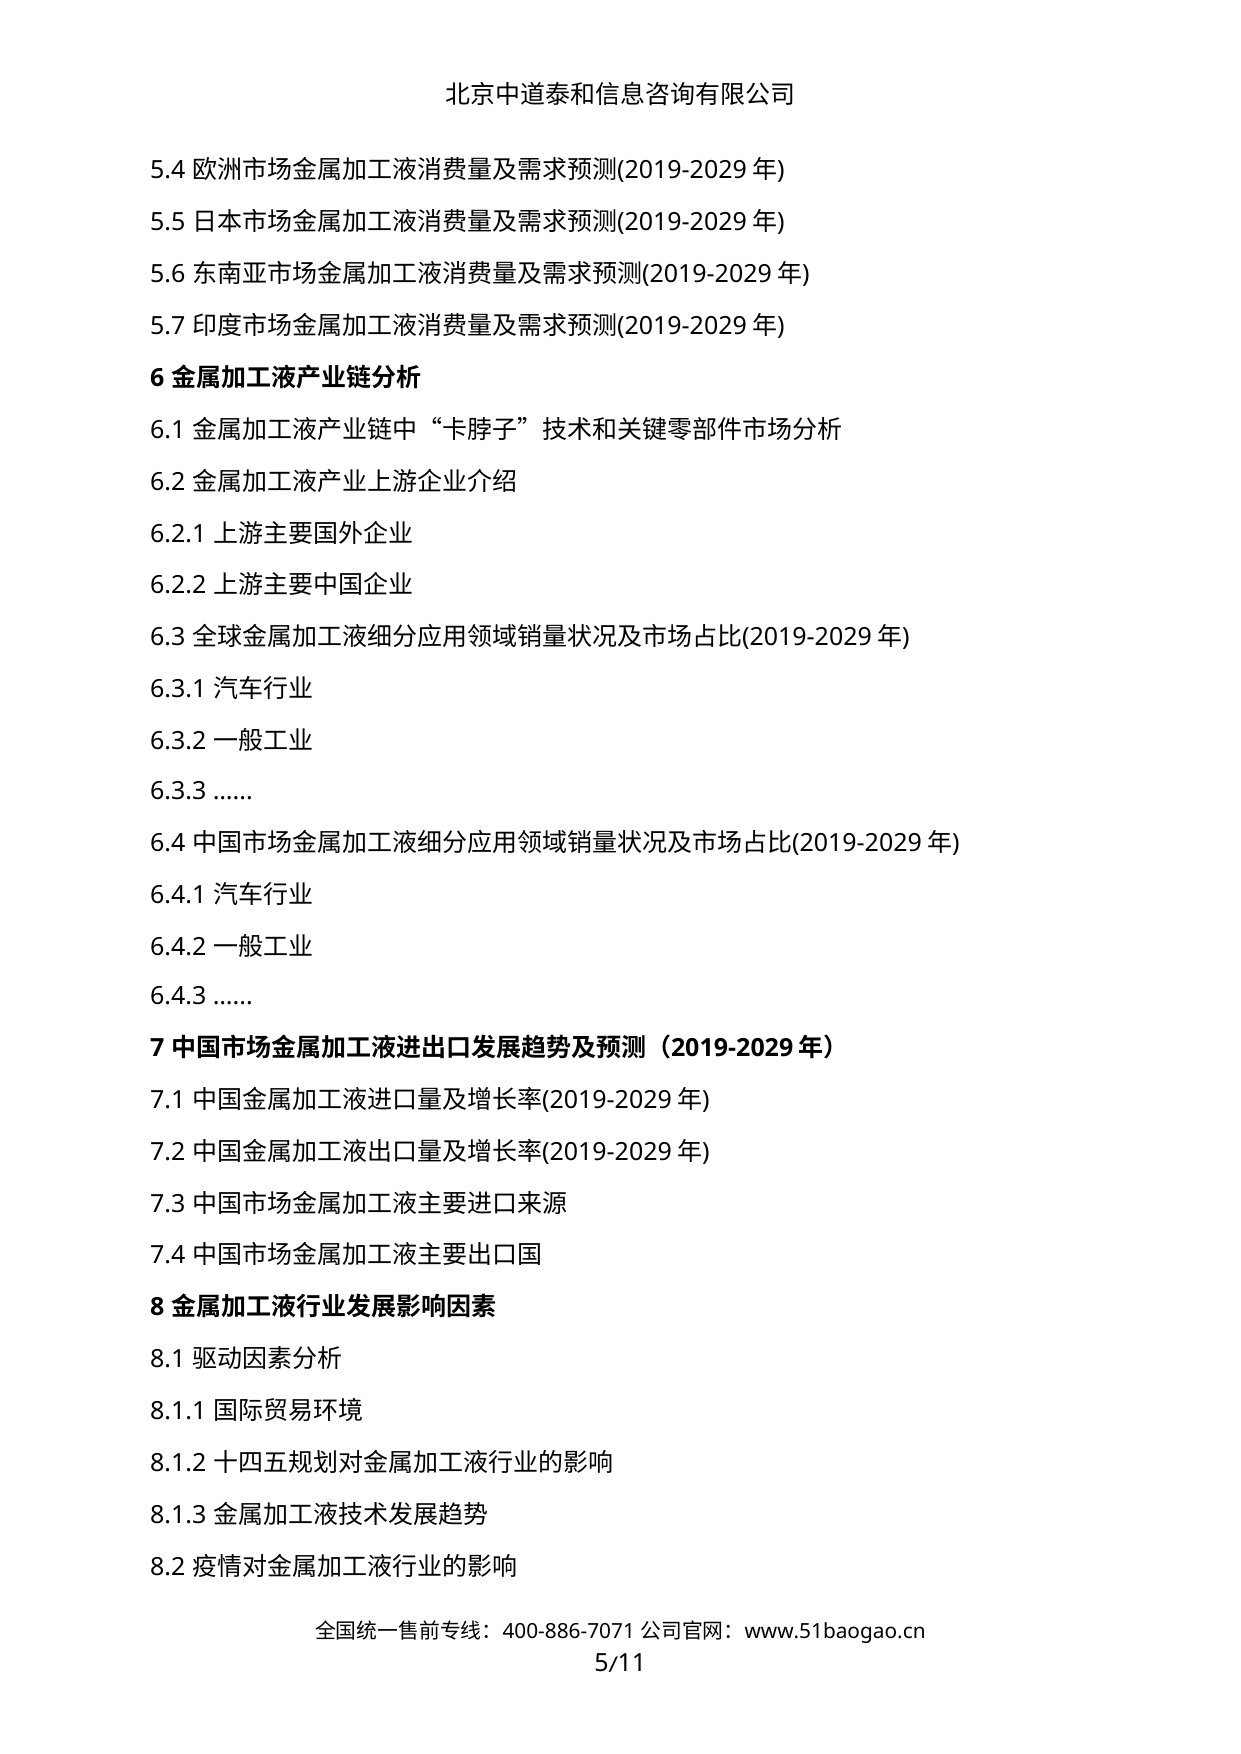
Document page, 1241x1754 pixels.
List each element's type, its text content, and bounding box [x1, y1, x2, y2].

text 8.1.1 国际贸易环境 [150, 1391, 1090, 1427]
text 6.4.2 一般工业 [150, 926, 1090, 962]
text 7.4 中国市场金属加工液主要出口国 [150, 1235, 1090, 1271]
text 7 中国市场金属加工液进出口发展趋势及预测（2019-2029年） [150, 1027, 1090, 1064]
text 5.5 日本市场金属加工液消费量及需求预测(2019-2029年) [150, 202, 1090, 238]
text 6.3.3 …... [150, 772, 1090, 807]
text 8.1 驱动因素分析 [150, 1339, 1090, 1375]
text 6.4 中国市场金属加工液细分应用领域销量状况及市场占比(2019-2029年) [150, 822, 1090, 858]
text 5.7 印度市场金属加工液消费量及需求预测(2019-2029年) [150, 306, 1090, 342]
text 6.3.2 一般工业 [150, 721, 1090, 757]
text 6.2.1 上游主要国外企业 [150, 513, 1090, 549]
text 6.4.1 汽车行业 [150, 874, 1090, 910]
text 7.1 中国金属加工液进口量及增长率(2019-2029年) [150, 1079, 1090, 1116]
text 6.3 全球金属加工液细分应用领域销量状况及市场占比(2019-2029年) [150, 617, 1090, 653]
text 7.2 中国金属加工液出口量及增长率(2019-2029年) [150, 1131, 1090, 1167]
text 8.1.2 十四五规划对金属加工液行业的影响 [150, 1442, 1090, 1479]
text 6.3.1 汽车行业 [150, 669, 1090, 705]
text 5.4 欧洲市场金属加工液消费量及需求预测(2019-2029年) [150, 150, 1090, 186]
text 8.1.3 金属加工液技术发展趋势 [150, 1494, 1090, 1531]
text 5.6 东南亚市场金属加工液消费量及需求预测(2019-2029年) [150, 254, 1090, 290]
text 6.4.3 …... [150, 978, 1090, 1012]
text 7.3 中国市场金属加工液主要进口来源 [150, 1183, 1090, 1219]
text 8.2 疫情对金属加工液行业的影响 [150, 1546, 1090, 1582]
text 8 金属加工液行业发展影响因素 [150, 1287, 1090, 1323]
text 6.2.2 上游主要中国企业 [150, 565, 1090, 601]
text 6 金属加工液产业链分析 [150, 357, 1090, 394]
text 6.2 金属加工液产业上游企业介绍 [150, 461, 1090, 497]
text 6.1 金属加工液产业链中“卡脖子”技术和关键零部件市场分析 [150, 409, 1090, 446]
